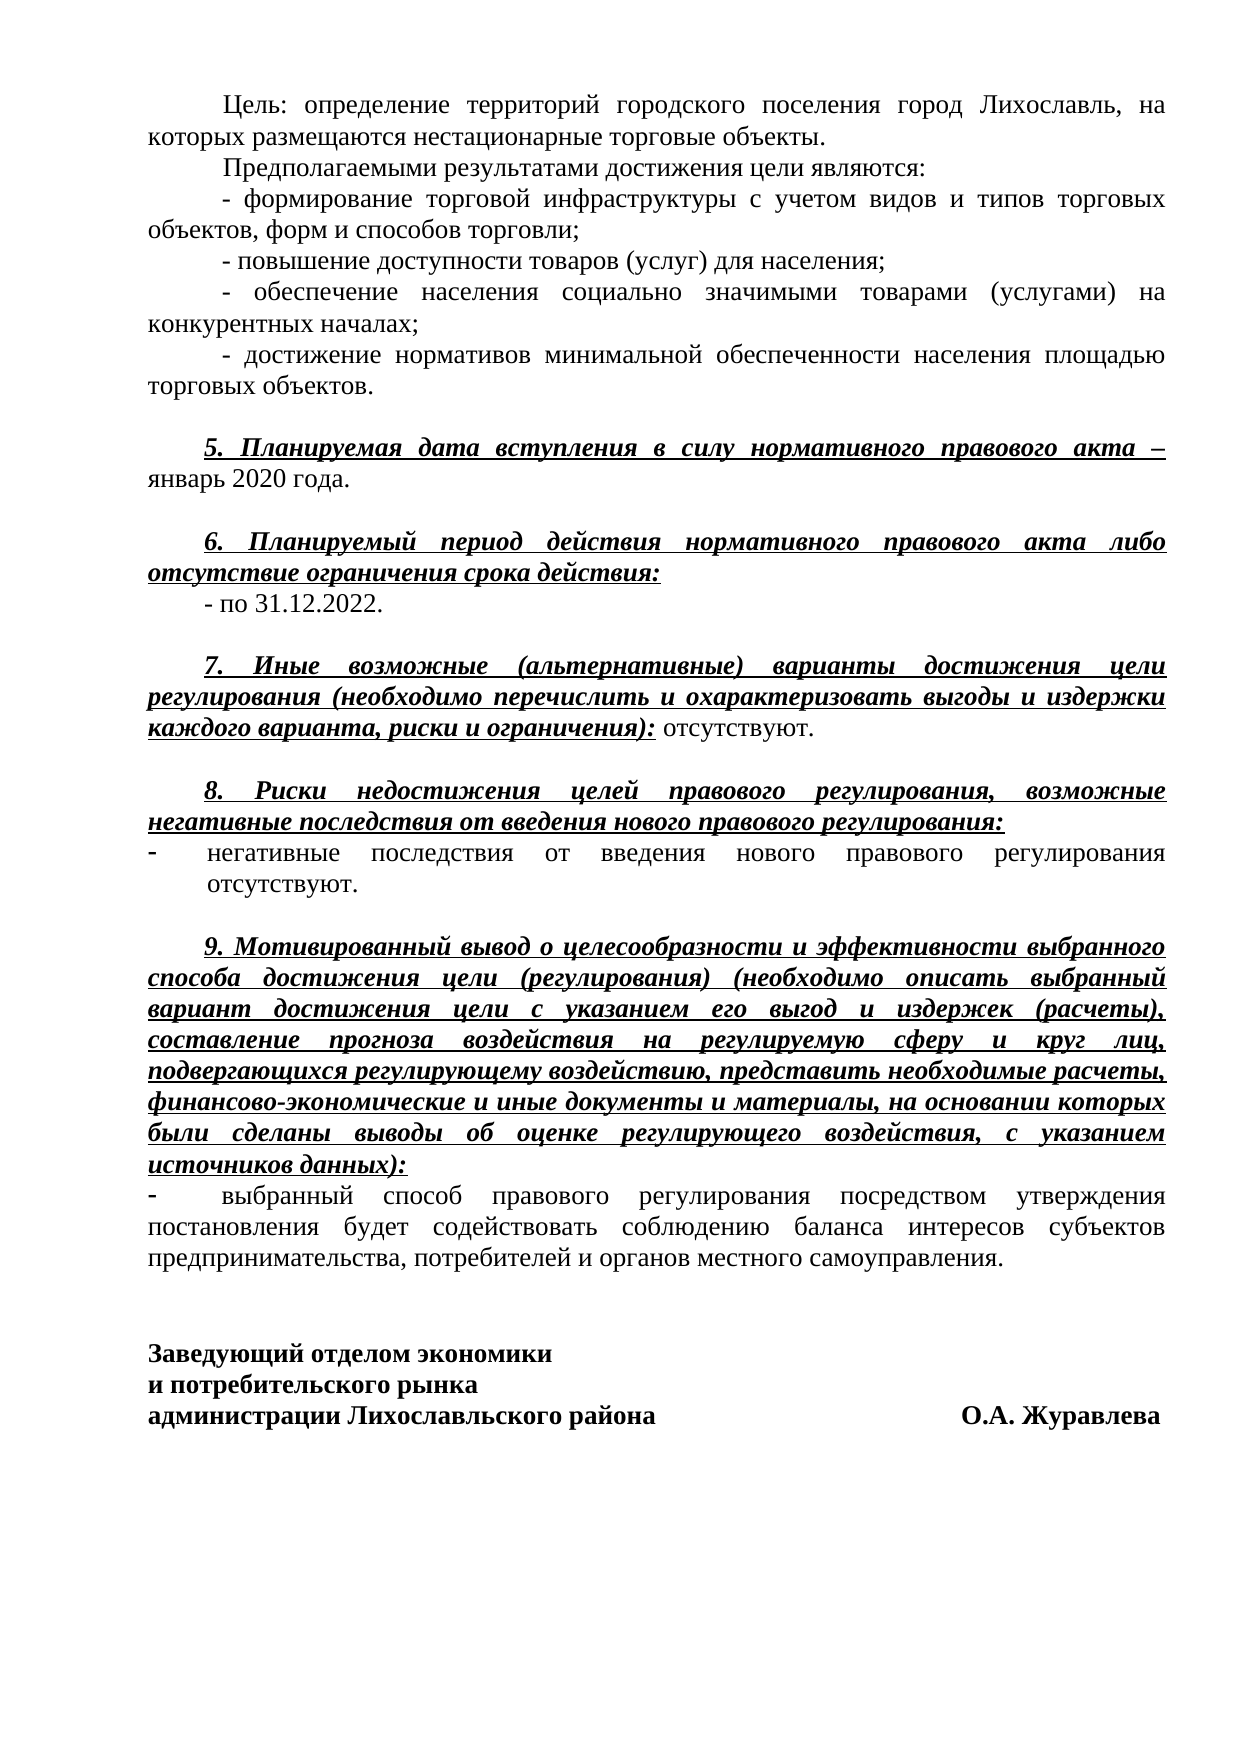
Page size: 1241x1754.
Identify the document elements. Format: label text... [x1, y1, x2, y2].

title Заведующий отделом экономики [148, 1337, 1167, 1368]
text - формирование торговой инфраструктуры с учетом видов и типов торговых объектов, форм и способов торговли; [148, 182, 1167, 244]
title выбранный способ правового регулирования посредством утверждения постановления будет содействовать соблюдению баланса интересов субъектов предпринимательства, потребителей и органов местного самоуправления. [148, 1179, 1167, 1272]
text 9. Мотивированный вывод о целесообразности и эффективности выбранного способа достижения цели (регулирования) (необходимо описать выбранный вариант достижения цели с указанием его выгод и издержек (расчеты), составление прогноза воздействия на регулируемую сферу и круг лиц, подвергающихся регулирующему воздействию, представить необходимые расчеты, финансово-экономические и иные документы и материалы, на основании которых были сделаны выводы об оценке регулирующего воздействия, с указанием источников данных): [148, 930, 1167, 988]
text 9. Мотивированный вывод о целесообразности и эффективности выбранного способа достижения цели (регулирования) (необходимо описать выбранный вариант достижения цели с указанием его выгод и издержек (расчеты), составление прогноза воздействия на регулируемую сферу и круг лиц, подвергающихся регулирующему воздействию, представить необходимые расчеты, финансово-экономические и иные документы и материалы, на основании которых были сделаны выводы об оценке регулирующего воздействия, с указанием источников данных): [148, 1083, 1167, 1179]
text - достижение нормативов минимальной обеспеченности населения площадью торговых объектов. [148, 338, 1167, 400]
text 6. Планируемый период действия нормативного правового акта либо отсутствие ограничения срока действия: [148, 525, 1167, 587]
text 8. Риски недостижения целей правового регулирования, возможные негативные последствия от введения нового правового регулирования: [148, 774, 1167, 836]
text Предполагаемыми результатами достижения цели являются: [148, 151, 1167, 182]
text - обеспечение населения социально значимыми товарами (услугами) на конкурентных началах; [148, 276, 1167, 338]
title администрации Лихославльского района О.А. Журавлева [148, 1399, 1167, 1431]
text 7. Иные возможные (альтернативные) варианты достижения цели регулирования (необходимо перечислить и охарактеризовать выгоды и издержки каждого варианта, риски и ограничения): отсутствуют. [148, 649, 1167, 743]
text 5. Планируемая дата вступления в силу нормативного правового акта – январь 2020 года. [148, 431, 1167, 493]
text Цель: определение территорий городского поселения город Лихославль, на которых размещаются нестационарные торговые объекты. [148, 89, 1167, 151]
list негативные последствия от введения нового правового регулирования отсутствуют. [148, 836, 1167, 898]
text - по 31.12.2022. [148, 587, 1167, 618]
text - повышение доступности товаров (услуг) для населения; [148, 244, 1167, 276]
title и потребительского рынка [148, 1368, 1167, 1399]
text 9. Мотивированный вывод о целесообразности и эффективности выбранного способа достижения цели (регулирования) (необходимо описать выбранный вариант достижения цели с указанием его выгод и издержек (расчеты), составление прогноза воздействия на регулируемую сферу и круг лиц, подвергающихся регулирующему воздействию, представить необходимые расчеты, финансово-экономические и иные документы и материалы, на основании которых были сделаны выводы об оценке регулирующего воздействия, с указанием источников данных): [148, 989, 1167, 1081]
